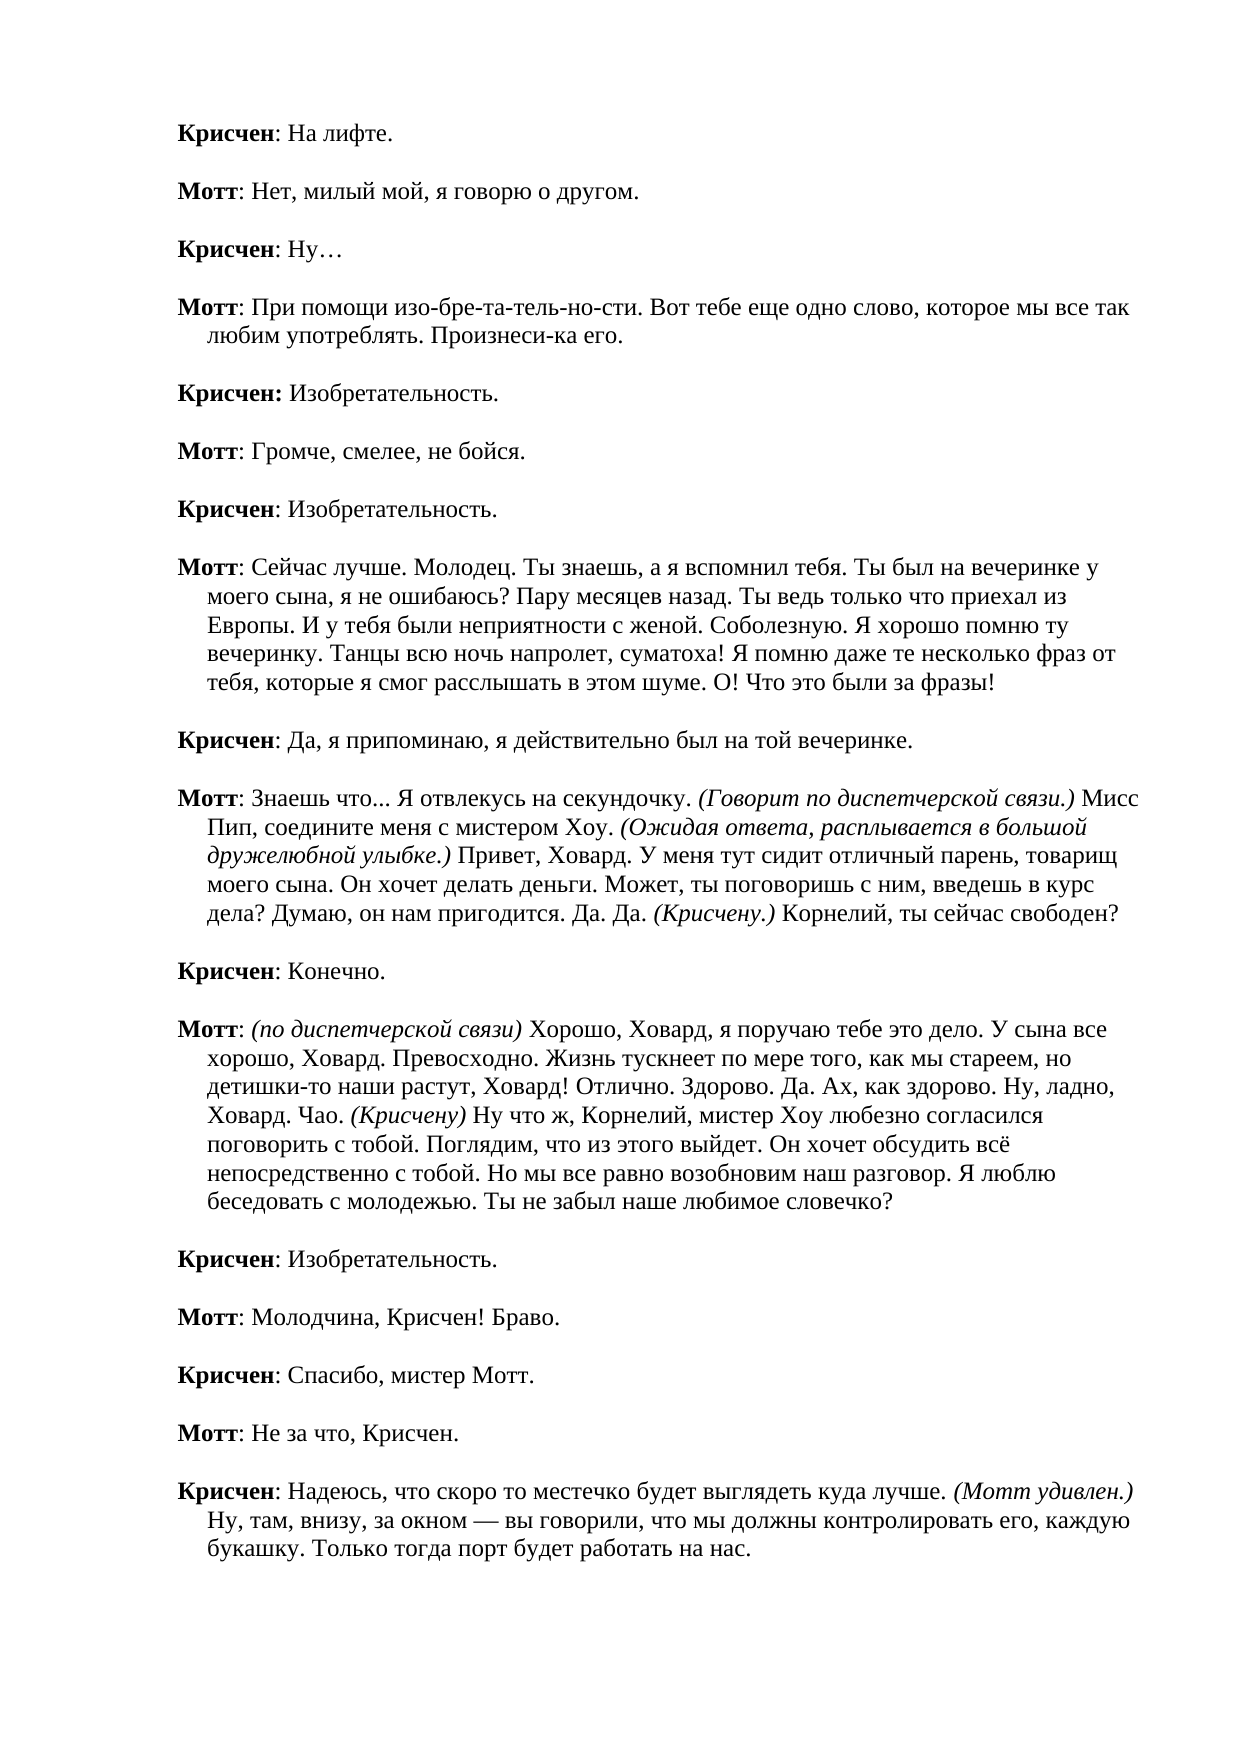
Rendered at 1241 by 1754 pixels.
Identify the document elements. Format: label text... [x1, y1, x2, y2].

text Мотт: Знаешь что... Я отвлекусь на секундочку. (Говорит по диспетчерской связи.) Мисс Пип, соедините меня с мистером Хоу. (Ожидая ответа, расплывается в большой дружелюбной улыбке.) Привет, Ховард. У меня тут сидит отличный парень, товарищ моего сына. Он хочет делать деньги. Может, ты поговоришь с ним, введешь в курс дела? Думаю, он нам пригодится. Да. Да. (Крисчену.) Корнелий, ты сейчас свободен? [177, 783, 1152, 927]
text Крисчен: На лифте. [177, 118, 1152, 147]
text Мотт: Сейчас лучше. Молодец. Ты знаешь, а я вспомнил тебя. Ты был на вечеринке у моего сына, я не ошибаюсь? Пару месяцев назад. Ты ведь только что приехал из Европы. И у тебя были неприятности с женой. Соболезную. Я хорошо помню ту вечеринку. Танцы всю ночь напролет, суматоха! Я помню даже те несколько фраз от тебя, которые я смог расслышать в этом шуме. О! Что это были за фразы! [177, 552, 1152, 696]
text Крисчен: Изобретательность. [177, 1244, 1152, 1273]
text Крисчен: Изобретательность. [177, 378, 1152, 407]
text Крисчен: Изобретательность. [177, 494, 1152, 523]
text Мотт: Молодчина, Крисчен! Браво. [177, 1302, 1152, 1331]
text Крисчен: Да, я припоминаю, я действительно был на той вечеринке. [177, 725, 1152, 754]
text Крисчен: Конечно. [177, 956, 1152, 985]
text Мотт: Не за что, Крисчен. [177, 1418, 1152, 1447]
text Крисчен: Ну… [177, 234, 1152, 263]
text Мотт: Громче, смелее, не бойся. [177, 436, 1152, 465]
text Мотт: При помощи изо-бре-та-тель-но-сти. Вот тебе еще одно слово, которое мы все так любим употреблять. Произнеси-ка его. [177, 292, 1152, 349]
text Крисчен: Надеюсь, что скоро то местечко будет выглядеть куда лучше. (Мотт удивлен.) Ну, там, внизу, за окном — вы говорили, что мы должны контролировать его, каждую букашку. Только тогда порт будет работать на нас. [177, 1476, 1152, 1562]
text Мотт: (по диспетчерской связи) Хорошо, Ховард, я поручаю тебе это дело. У сына все хорошо, Ховард. Превосходно. Жизнь тускнеет по мере того, как мы стареем, но детишки-то наши растут, Ховард! Отлично. Здорово. Да. Ах, как здорово. Ну, ладно, Ховард. Чао. (Крисчену) Ну что ж, Корнелий, мистер Хоу любезно согласился поговорить с тобой. Поглядим, что из этого выйдет. Он хочет обсудить всё непосредственно с тобой. Но мы все равно возобновим наш разговор. Я люблю беседовать с молодежью. Ты не забыл наше любимое словечко? [177, 1014, 1152, 1215]
text Крисчен: Спасибо, мистер Мотт. [177, 1360, 1152, 1389]
text Мотт: Нет, милый мой, я говорю о другом. [177, 176, 1152, 205]
